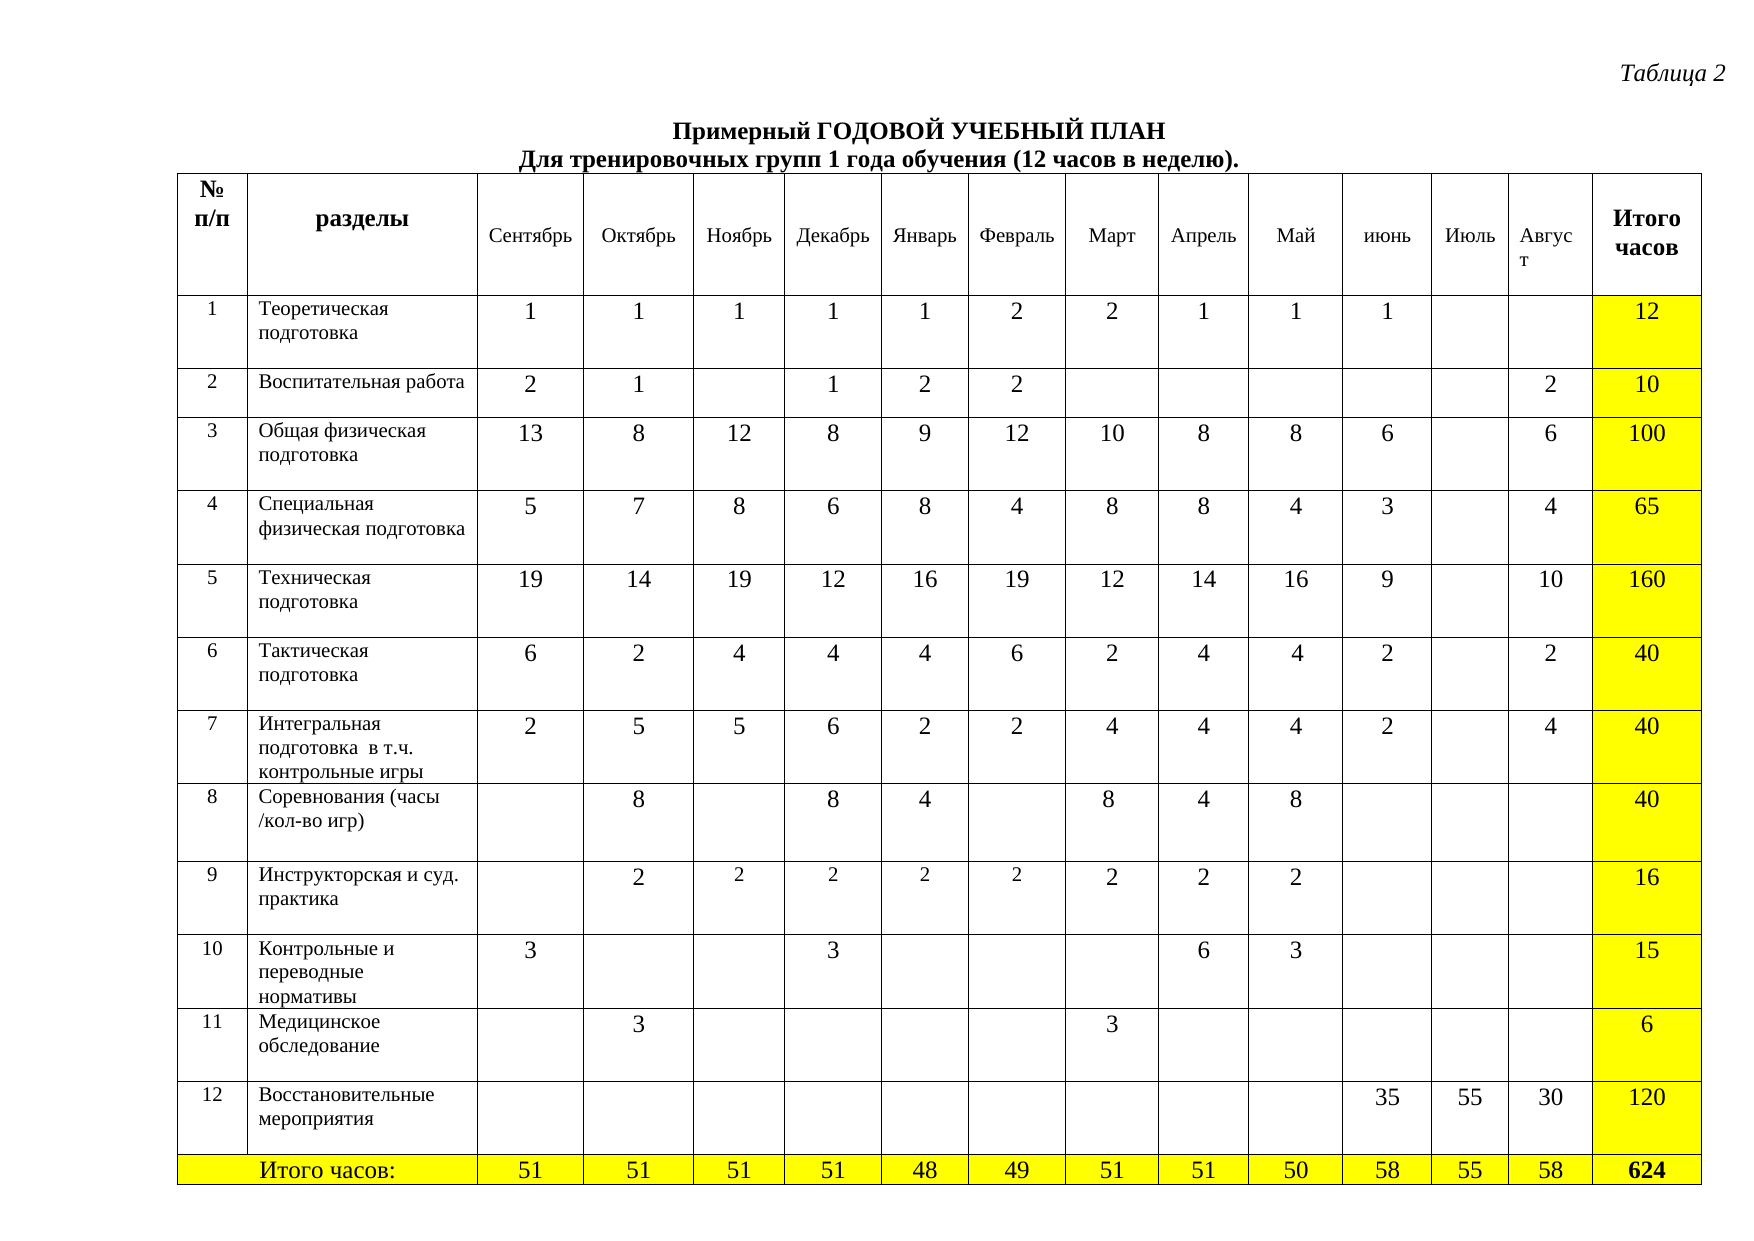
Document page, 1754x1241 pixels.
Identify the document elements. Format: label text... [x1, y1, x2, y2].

table_cell 1 [584, 296, 693, 368]
table_cell 1 [178, 296, 247, 368]
table_cell 16 [882, 565, 968, 637]
table_cell 4 [1159, 638, 1248, 710]
table_cell 8 [1066, 784, 1158, 861]
table_cell 4 [969, 491, 1065, 563]
table_cell 100 [1593, 418, 1701, 490]
table_cell 8 [785, 784, 881, 861]
table_cell 51 [785, 1155, 881, 1184]
table_cell 6 [1343, 418, 1431, 490]
table_cell [969, 784, 1065, 861]
table_cell Тактическая подготовка [248, 638, 477, 710]
table_cell 2 [1343, 711, 1431, 783]
table_cell [882, 1082, 968, 1154]
table_cell 2 [178, 369, 247, 417]
table_cell Специальная физическая подготовка [248, 491, 477, 563]
table_cell [478, 1009, 583, 1081]
table_cell [694, 369, 784, 417]
table_cell [1066, 1082, 1158, 1154]
table_cell 9 [1343, 565, 1431, 637]
table_cell 10 [1593, 369, 1701, 417]
table_header Октябрь [584, 174, 693, 295]
list Примерный ГОДОВОЙ УЧЕБНЫЙ ПЛАН [602, 116, 1728, 144]
table_cell 10 [178, 935, 247, 1008]
table_cell 4 [178, 491, 247, 563]
table_cell 12 [785, 565, 881, 637]
table_cell [584, 935, 693, 1008]
table_cell [1432, 935, 1508, 1008]
table_cell 2 [1509, 638, 1592, 710]
table_cell Соревнования (часы /кол-во игр) [248, 784, 477, 861]
table_cell 2 [1343, 638, 1431, 710]
table_cell 2 [478, 369, 583, 417]
table_cell 2 [1066, 296, 1158, 368]
table_cell 1 [882, 296, 968, 368]
table_cell 3 [1066, 1009, 1158, 1081]
table_cell 4 [1249, 711, 1342, 783]
table_cell 30 [1509, 1082, 1592, 1154]
table_cell 48 [882, 1155, 968, 1184]
table_cell [1249, 1009, 1342, 1081]
table_cell 65 [1593, 491, 1701, 563]
table_cell [694, 1009, 784, 1081]
table_cell 5 [178, 565, 247, 637]
table_cell 2 [1509, 369, 1592, 417]
table_cell 4 [1159, 711, 1248, 783]
table_cell 9 [178, 862, 247, 934]
table_cell 12 [1593, 296, 1701, 368]
table_cell Интегральная подготовка в т.ч. контрольные игры [248, 711, 477, 783]
table_cell 2 [1066, 862, 1158, 934]
table_cell 4 [1509, 711, 1592, 783]
table_cell 8 [1249, 418, 1342, 490]
table_cell Инструкторская и суд. практика [248, 862, 477, 934]
table_header № п/п [178, 174, 247, 295]
table_header Декабрь [785, 174, 881, 295]
table_cell Общая физическая подготовка [248, 418, 477, 490]
table_cell [1343, 935, 1431, 1008]
table_cell [694, 784, 784, 861]
table_cell [1509, 862, 1592, 934]
table_cell [1432, 418, 1508, 490]
table_header разделы [248, 174, 477, 295]
table_cell 51 [1066, 1155, 1158, 1184]
table_cell 49 [969, 1155, 1065, 1184]
table_cell 16 [1249, 565, 1342, 637]
table_cell [969, 1082, 1065, 1154]
table_cell 14 [1159, 565, 1248, 637]
table_cell 2 [969, 296, 1065, 368]
table_cell 4 [1509, 491, 1592, 563]
table_cell 1 [1159, 296, 1248, 368]
table_cell 4 [1249, 491, 1342, 563]
table_cell 19 [478, 565, 583, 637]
table_header июнь [1343, 174, 1431, 295]
table_cell 4 [1249, 638, 1342, 710]
table_cell [785, 1009, 881, 1081]
table_cell 2 [478, 711, 583, 783]
table_cell 1 [1249, 296, 1342, 368]
table_cell [1343, 862, 1431, 934]
table_cell [1432, 369, 1508, 417]
table_cell [1432, 296, 1508, 368]
table_cell 1 [785, 369, 881, 417]
table_cell 2 [969, 862, 1065, 934]
table_cell 1 [1343, 296, 1431, 368]
table_cell [1432, 565, 1508, 637]
table_cell [1432, 711, 1508, 783]
table_cell [1432, 862, 1508, 934]
table_cell [882, 935, 968, 1008]
table_cell 8 [1066, 491, 1158, 563]
table_cell 2 [1249, 862, 1342, 934]
table_cell 2 [1159, 862, 1248, 934]
table_cell Восстановительные мероприятия [248, 1082, 477, 1154]
table_cell 50 [1249, 1155, 1342, 1184]
table_cell 19 [969, 565, 1065, 637]
table_cell 6 [1159, 935, 1248, 1008]
table_cell 51 [1159, 1155, 1248, 1184]
table_cell 3 [785, 935, 881, 1008]
table_cell 6 [1593, 1009, 1701, 1081]
table_cell [969, 935, 1065, 1008]
table_cell 5 [584, 711, 693, 783]
table_cell 55 [1432, 1082, 1508, 1154]
table_header Ноябрь [694, 174, 784, 295]
table_cell 15 [1593, 935, 1701, 1008]
table_cell [694, 1082, 784, 1154]
table_cell 3 [478, 935, 583, 1008]
table_cell [478, 1082, 583, 1154]
table_cell 4 [882, 784, 968, 861]
table_cell 8 [785, 418, 881, 490]
table_cell 2 [694, 862, 784, 934]
table_cell 3 [1343, 491, 1431, 563]
table_cell 7 [178, 711, 247, 783]
table_cell [1509, 296, 1592, 368]
table_cell [1432, 638, 1508, 710]
table_cell [1249, 1082, 1342, 1154]
table_cell 5 [694, 711, 784, 783]
table_cell [1509, 935, 1592, 1008]
table_cell 10 [1509, 565, 1592, 637]
table_cell 3 [584, 1009, 693, 1081]
table_cell [1249, 369, 1342, 417]
table_cell 4 [785, 638, 881, 710]
table_cell [969, 1009, 1065, 1081]
table_cell [1509, 784, 1592, 861]
table_cell 13 [478, 418, 583, 490]
table_cell [1159, 369, 1248, 417]
table_cell [1432, 1009, 1508, 1081]
table_cell Воспитательная работа [248, 369, 477, 417]
table_cell Техническая подготовка [248, 565, 477, 637]
table_cell 6 [785, 711, 881, 783]
table_cell [694, 935, 784, 1008]
table_cell [478, 784, 583, 861]
table_cell [1159, 1082, 1248, 1154]
table_cell 6 [1509, 418, 1592, 490]
table_cell 120 [1593, 1082, 1701, 1154]
table_cell [584, 1082, 693, 1154]
table_cell [1066, 369, 1158, 417]
table_cell 58 [1509, 1155, 1592, 1184]
table_cell [1159, 1009, 1248, 1081]
table_cell [882, 1009, 968, 1081]
table_cell 2 [969, 369, 1065, 417]
table_cell [1432, 491, 1508, 563]
table_cell [1343, 1009, 1431, 1081]
table_cell 35 [1343, 1082, 1431, 1154]
table_cell 1 [478, 296, 583, 368]
table_cell 2 [882, 711, 968, 783]
table_cell 58 [1343, 1155, 1431, 1184]
table_cell 8 [882, 491, 968, 563]
table_cell [785, 1082, 881, 1154]
table_cell 6 [785, 491, 881, 563]
table_cell 6 [178, 638, 247, 710]
table_cell 51 [584, 1155, 693, 1184]
table_cell 2 [785, 862, 881, 934]
table_cell [1432, 784, 1508, 861]
table_cell 16 [1593, 862, 1701, 934]
table_cell 4 [882, 638, 968, 710]
table_header Апрель [1159, 174, 1248, 295]
table_cell 40 [1593, 784, 1701, 861]
table_cell 8 [694, 491, 784, 563]
table_cell 8 [1159, 491, 1248, 563]
table_cell Медицинское обследование [248, 1009, 477, 1081]
table_cell 6 [969, 638, 1065, 710]
table_cell 11 [178, 1009, 247, 1081]
list Для тренировочных групп 1 года обучения (12 часов в неделю). [454, 144, 1728, 173]
table_cell 14 [584, 565, 693, 637]
table_cell [478, 862, 583, 934]
table_cell 3 [178, 418, 247, 490]
table_cell 2 [882, 369, 968, 417]
table_cell 12 [178, 1082, 247, 1154]
table_cell 9 [882, 418, 968, 490]
table_cell 1 [785, 296, 881, 368]
table_cell [1343, 784, 1431, 861]
table_cell 4 [1066, 711, 1158, 783]
table_header Итого часов [1593, 174, 1701, 295]
table_header Март [1066, 174, 1158, 295]
table_cell 51 [694, 1155, 784, 1184]
table_cell Итого часов: [178, 1155, 477, 1184]
table_cell 12 [1066, 565, 1158, 637]
table_header Январь [882, 174, 968, 295]
table_cell 2 [882, 862, 968, 934]
table_cell 6 [478, 638, 583, 710]
table_cell 2 [584, 862, 693, 934]
table_cell 10 [1066, 418, 1158, 490]
table_cell [1509, 1009, 1592, 1081]
table_cell 4 [1159, 784, 1248, 861]
table_header Июль [1432, 174, 1508, 295]
table_cell 2 [1066, 638, 1158, 710]
table_cell 51 [478, 1155, 583, 1184]
table_cell 2 [969, 711, 1065, 783]
table_cell 7 [584, 491, 693, 563]
table_cell 8 [584, 418, 693, 490]
table_cell 8 [1159, 418, 1248, 490]
table_cell Теоретическая подготовка [248, 296, 477, 368]
table_cell [1343, 369, 1431, 417]
table_cell 4 [694, 638, 784, 710]
table_cell 12 [694, 418, 784, 490]
table_cell 8 [1249, 784, 1342, 861]
table_cell Контрольные и переводные нормативы [248, 935, 477, 1008]
table_cell 19 [694, 565, 784, 637]
table_cell 1 [584, 369, 693, 417]
table_header Февраль [969, 174, 1065, 295]
table_cell 40 [1593, 638, 1701, 710]
table_cell 40 [1593, 711, 1701, 783]
table_cell 8 [584, 784, 693, 861]
table_header Август [1509, 174, 1592, 295]
table_cell 12 [969, 418, 1065, 490]
table_cell 160 [1593, 565, 1701, 637]
text Таблица 2 [150, 58, 1728, 87]
table_cell 8 [178, 784, 247, 861]
table_cell 2 [584, 638, 693, 710]
table_cell 55 [1432, 1155, 1508, 1184]
table_cell [1066, 935, 1158, 1008]
table_cell 3 [1249, 935, 1342, 1008]
table_cell 5 [478, 491, 583, 563]
table_cell 624 [1593, 1155, 1701, 1184]
table_header Май [1249, 174, 1342, 295]
table_cell 1 [694, 296, 784, 368]
table_header Сентябрь [478, 174, 583, 295]
